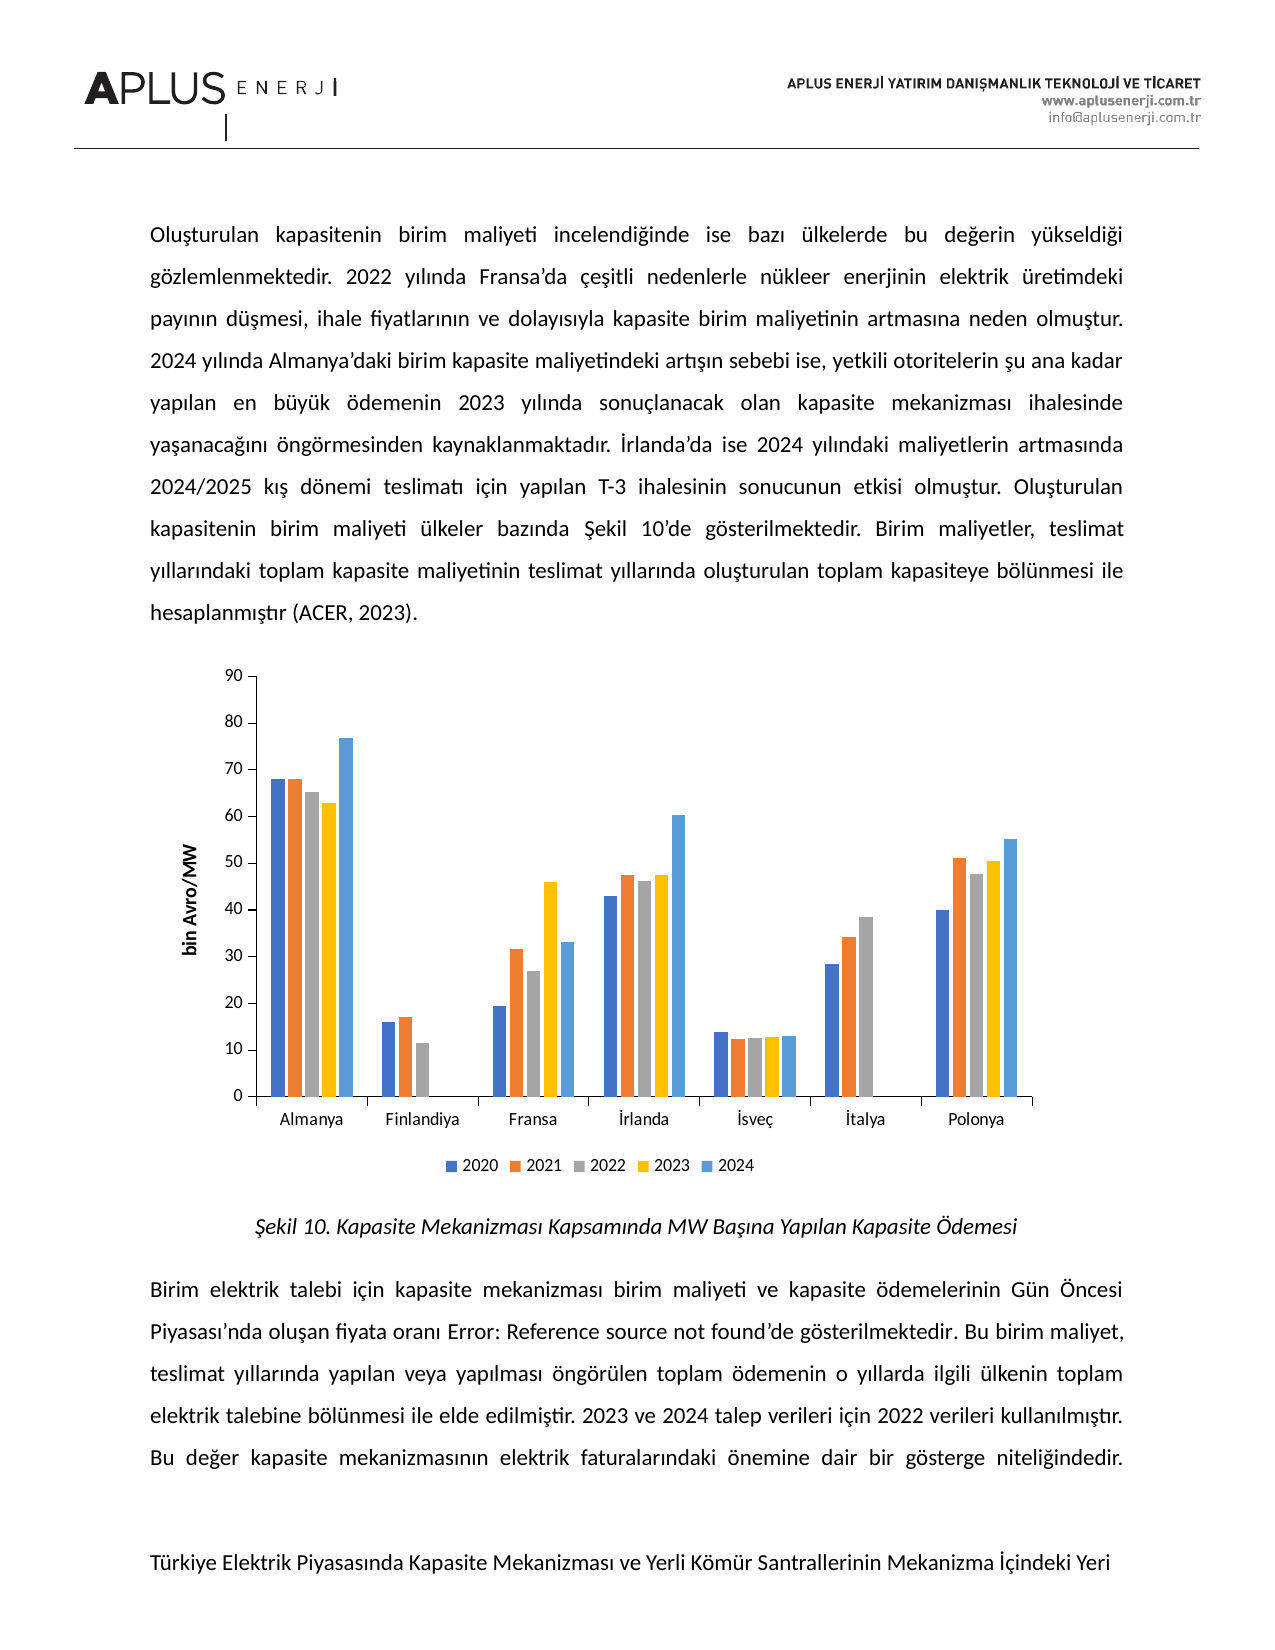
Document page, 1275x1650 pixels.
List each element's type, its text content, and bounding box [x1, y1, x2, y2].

text Oluşturulan kapasitenin birim maliyeti incelendiğinde ise bazı ülkelerde bu değerin yükseldiği gözlemlenmektedir. 2022 yılında Fransa’da çeşitli nedenlerle nükleer enerjinin elektrik üretimdeki payının düşmesi, ihale fiyatlarının ve dolayısıyla kapasite birim maliyetinin artmasına neden olmuştur. 2024 yılında Almanya’daki birim kapasite maliyetindeki artışın sebebi ise, yetkili otoritelerin şu ana kadar yapılan en büyük ödemenin 2023 yılında sonuçlanacak olan kapasite mekanizması ihalesinde yaşanacağını öngörmesinden kaynaklanmaktadır. İrlanda’da ise 2024 yılındaki maliyetlerin artmasında 2024/2025 kış dönemi teslimatı için yapılan T-3 ihalesinin sonucunun etkisi olmuştur. Oluşturulan kapasitenin birim maliyeti ülkeler bazında Şekil 10’de gösterilmektedir. Birim maliyetler, teslimat yıllarındaki toplam kapasite maliyetinin teslimat yıllarında oluşturulan toplam kapasiteye bölünmesi ile hesaplanmıştır . [150, 220, 1125, 626]
picture [785, 73, 1203, 127]
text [150, 1275, 1125, 1471]
text Şekil 10. Kapasite Mekanizması Kapsamında MW Başına Yapılan Kapasite Ödemesi [150, 1212, 1125, 1240]
